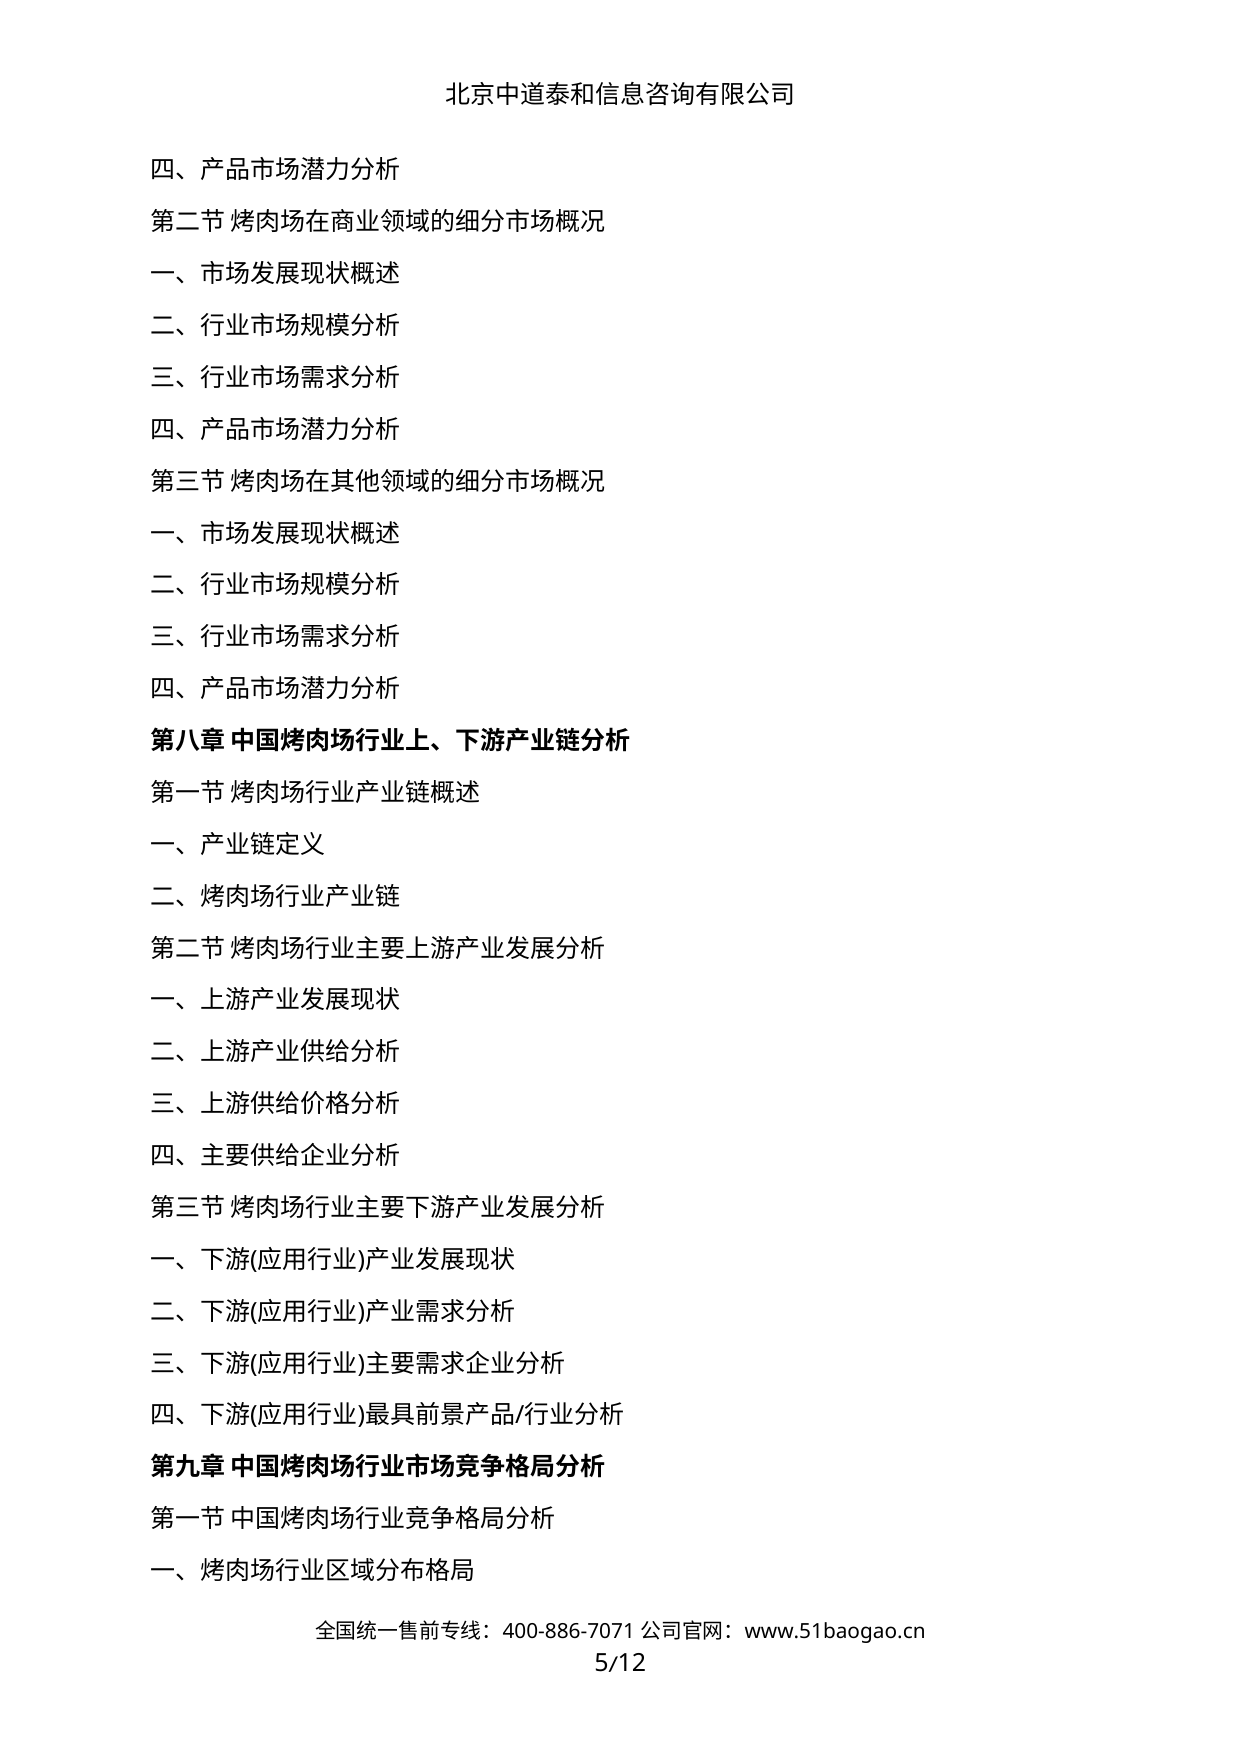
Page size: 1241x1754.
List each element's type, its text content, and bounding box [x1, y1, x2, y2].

text 一、市场发展现状概述 [150, 254, 1090, 290]
text 一、下游(应用行业)产业发展现状 [150, 1239, 1090, 1276]
text 第三节 烤肉场行业主要下游产业发展分析 [150, 1187, 1090, 1224]
text 三、行业市场需求分析 [150, 357, 1090, 394]
text 二、上游产业供给分析 [150, 1032, 1090, 1068]
text 一、市场发展现状概述 [150, 513, 1090, 549]
text 三、上游供给价格分析 [150, 1084, 1090, 1120]
text 第一节 烤肉场行业产业链概述 [150, 772, 1090, 809]
text 四、下游(应用行业)最具前景产品/行业分析 [150, 1395, 1090, 1431]
text 二、行业市场规模分析 [150, 565, 1090, 601]
text 三、行业市场需求分析 [150, 617, 1090, 653]
text 四、主要供给企业分析 [150, 1136, 1090, 1172]
text 第二节 烤肉场在商业领域的细分市场概况 [150, 202, 1090, 238]
text 第九章 中国烤肉场行业市场竞争格局分析 [150, 1447, 1090, 1483]
text 第一节 中国烤肉场行业竞争格局分析 [150, 1499, 1090, 1535]
text 二、行业市场规模分析 [150, 306, 1090, 342]
text 二、下游(应用行业)产业需求分析 [150, 1291, 1090, 1327]
text 第二节 烤肉场行业主要上游产业发展分析 [150, 928, 1090, 964]
text 三、下游(应用行业)主要需求企业分析 [150, 1343, 1090, 1379]
text 二、烤肉场行业产业链 [150, 876, 1090, 912]
text 四、产品市场潜力分析 [150, 409, 1090, 446]
text 四、产品市场潜力分析 [150, 150, 1090, 186]
text 一、产业链定义 [150, 824, 1090, 861]
text 第三节 烤肉场在其他领域的细分市场概况 [150, 461, 1090, 497]
text 一、烤肉场行业区域分布格局 [150, 1551, 1090, 1587]
text 一、上游产业发展现状 [150, 980, 1090, 1016]
text 四、产品市场潜力分析 [150, 669, 1090, 705]
text 第八章 中国烤肉场行业上、下游产业链分析 [150, 721, 1090, 757]
